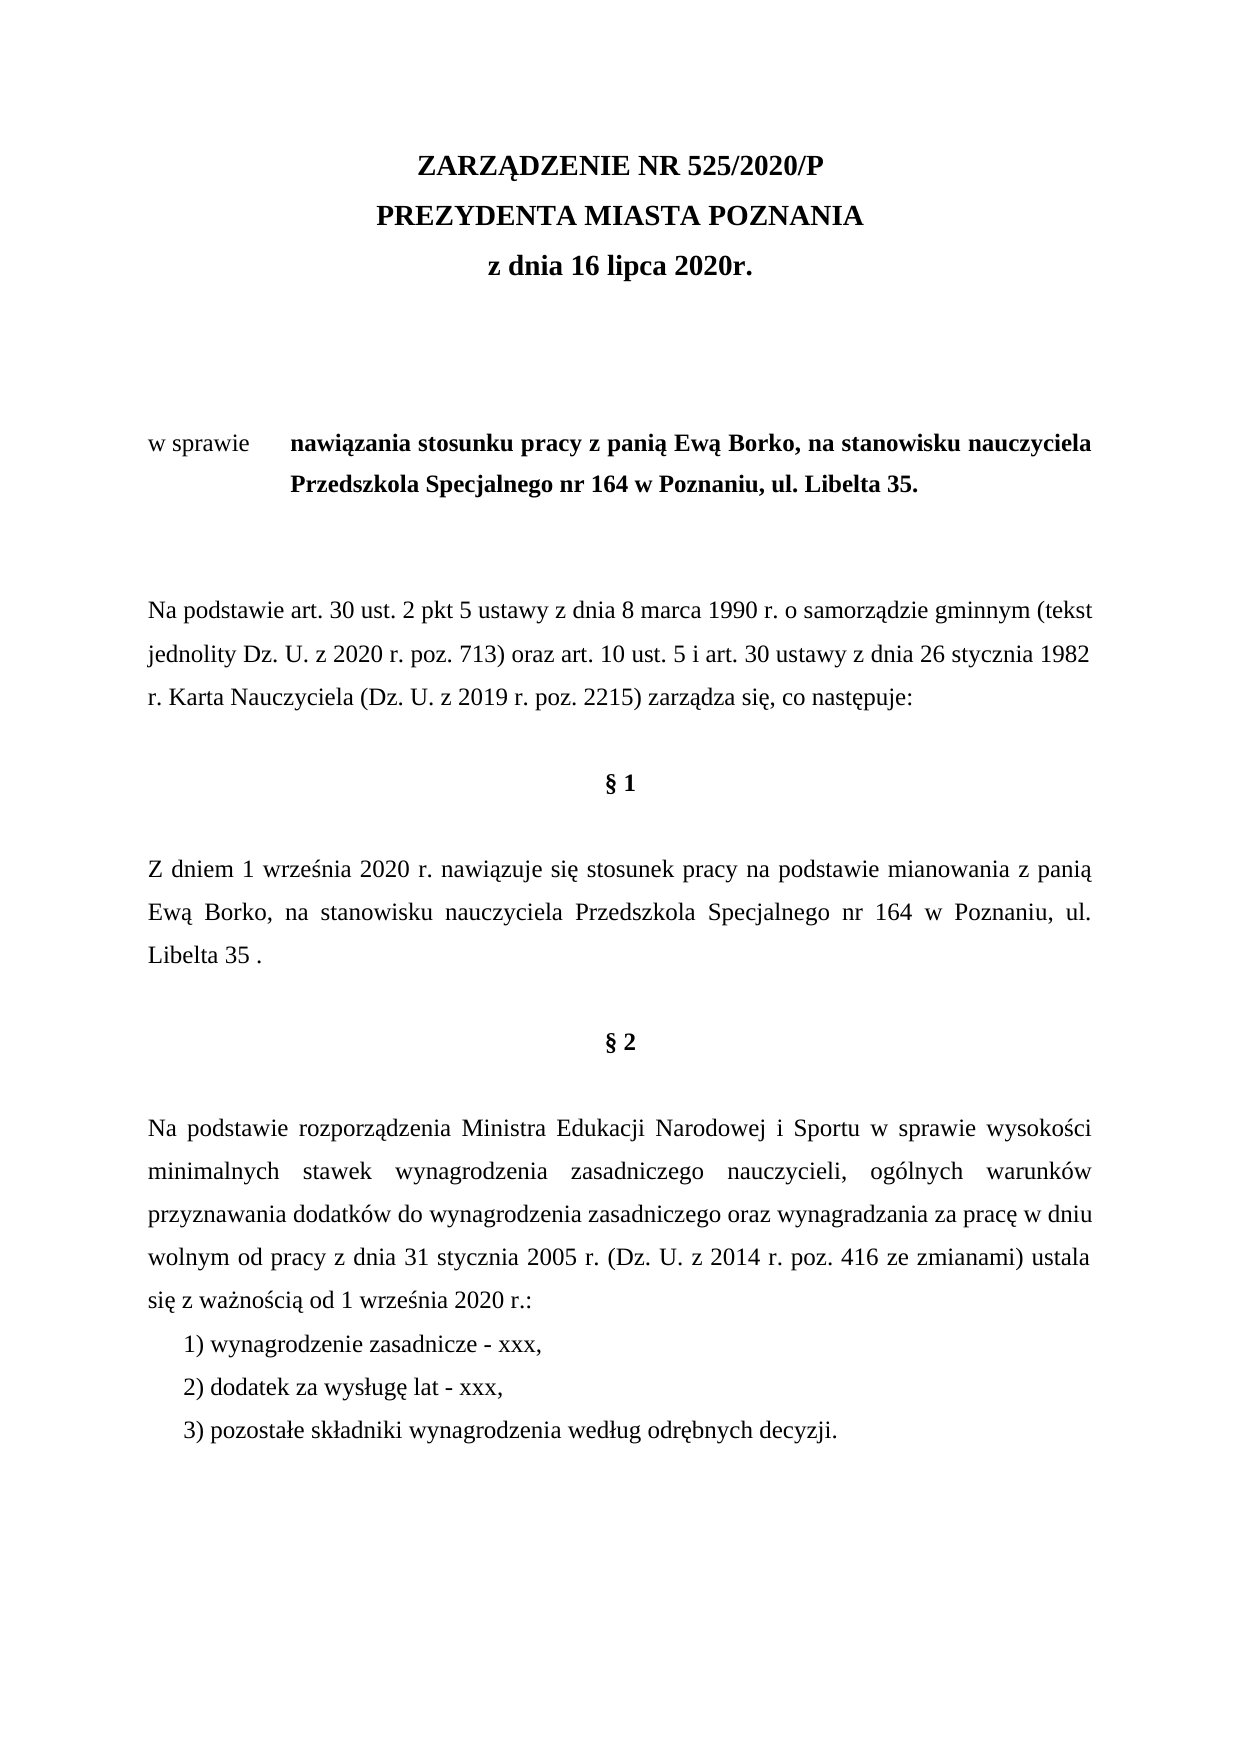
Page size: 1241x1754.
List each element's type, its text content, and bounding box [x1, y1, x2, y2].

subtitle ZARZĄDZENIE NR 525/2020/P [148, 148, 1093, 181]
text z dnia 16 lipca 2020r. [148, 248, 1093, 282]
text 3) pozostałe składniki wynagrodzenia według odrębnych decyzji. [183, 1415, 1093, 1444]
text Z dniem 1 września 2020 r. nawiązuje się stosunek pracy na podstawie mianowania z panią Ewą Borko, na stanowisku nauczyciela Przedszkola Specjalnego nr 164 w Poznaniu, ul. Libelta 35 . [148, 854, 1093, 969]
subtitle PREZYDENTA MIASTA POZNANIA [148, 198, 1093, 231]
text § 2 [148, 1027, 1093, 1056]
table_header nawiązania stosunku pracy z panią Ewą Borko, na stanowisku nauczyciela Przedszkola Specjalnego nr 164 w Poznaniu, ul. Libelta 35. [279, 428, 1104, 509]
text Na podstawie art. 30 ust. 2 pkt 5 ustawy z dnia 8 marca 1990 r. o samorządzie gminnym (tekst jednolity Dz. U. z 2020 r. poz. 713) oraz art. 10 ust. 5 i art. 30 ustawy z dnia 26 stycznia 1982 r. Karta Nauczyciela (Dz. U. z 2019 r. poz. 2215) zarządza się, co następuje: [148, 596, 1093, 711]
text 1) wynagrodzenie zasadnicze - xxx, [183, 1329, 1093, 1357]
text § 1 [148, 768, 1093, 797]
text Na podstawie rozporządzenia Ministra Edukacji Narodowej i Sportu w sprawie wysokości minimalnych stawek wynagrodzenia zasadniczego nauczycieli, ogólnych warunków przyznawania dodatków do wynagrodzenia zasadniczego oraz wynagradzania za pracę w dniu wolnym od pracy z dnia 31 stycznia 2005 r. (Dz. U. z 2014 r. poz. 416 ze zmianami) ustala się z ważnością od 1 września 2020 r.: [148, 1113, 1093, 1314]
text 2) dodatek za wysługę lat - xxx, [183, 1372, 1093, 1401]
table_header w sprawie [136, 428, 279, 509]
